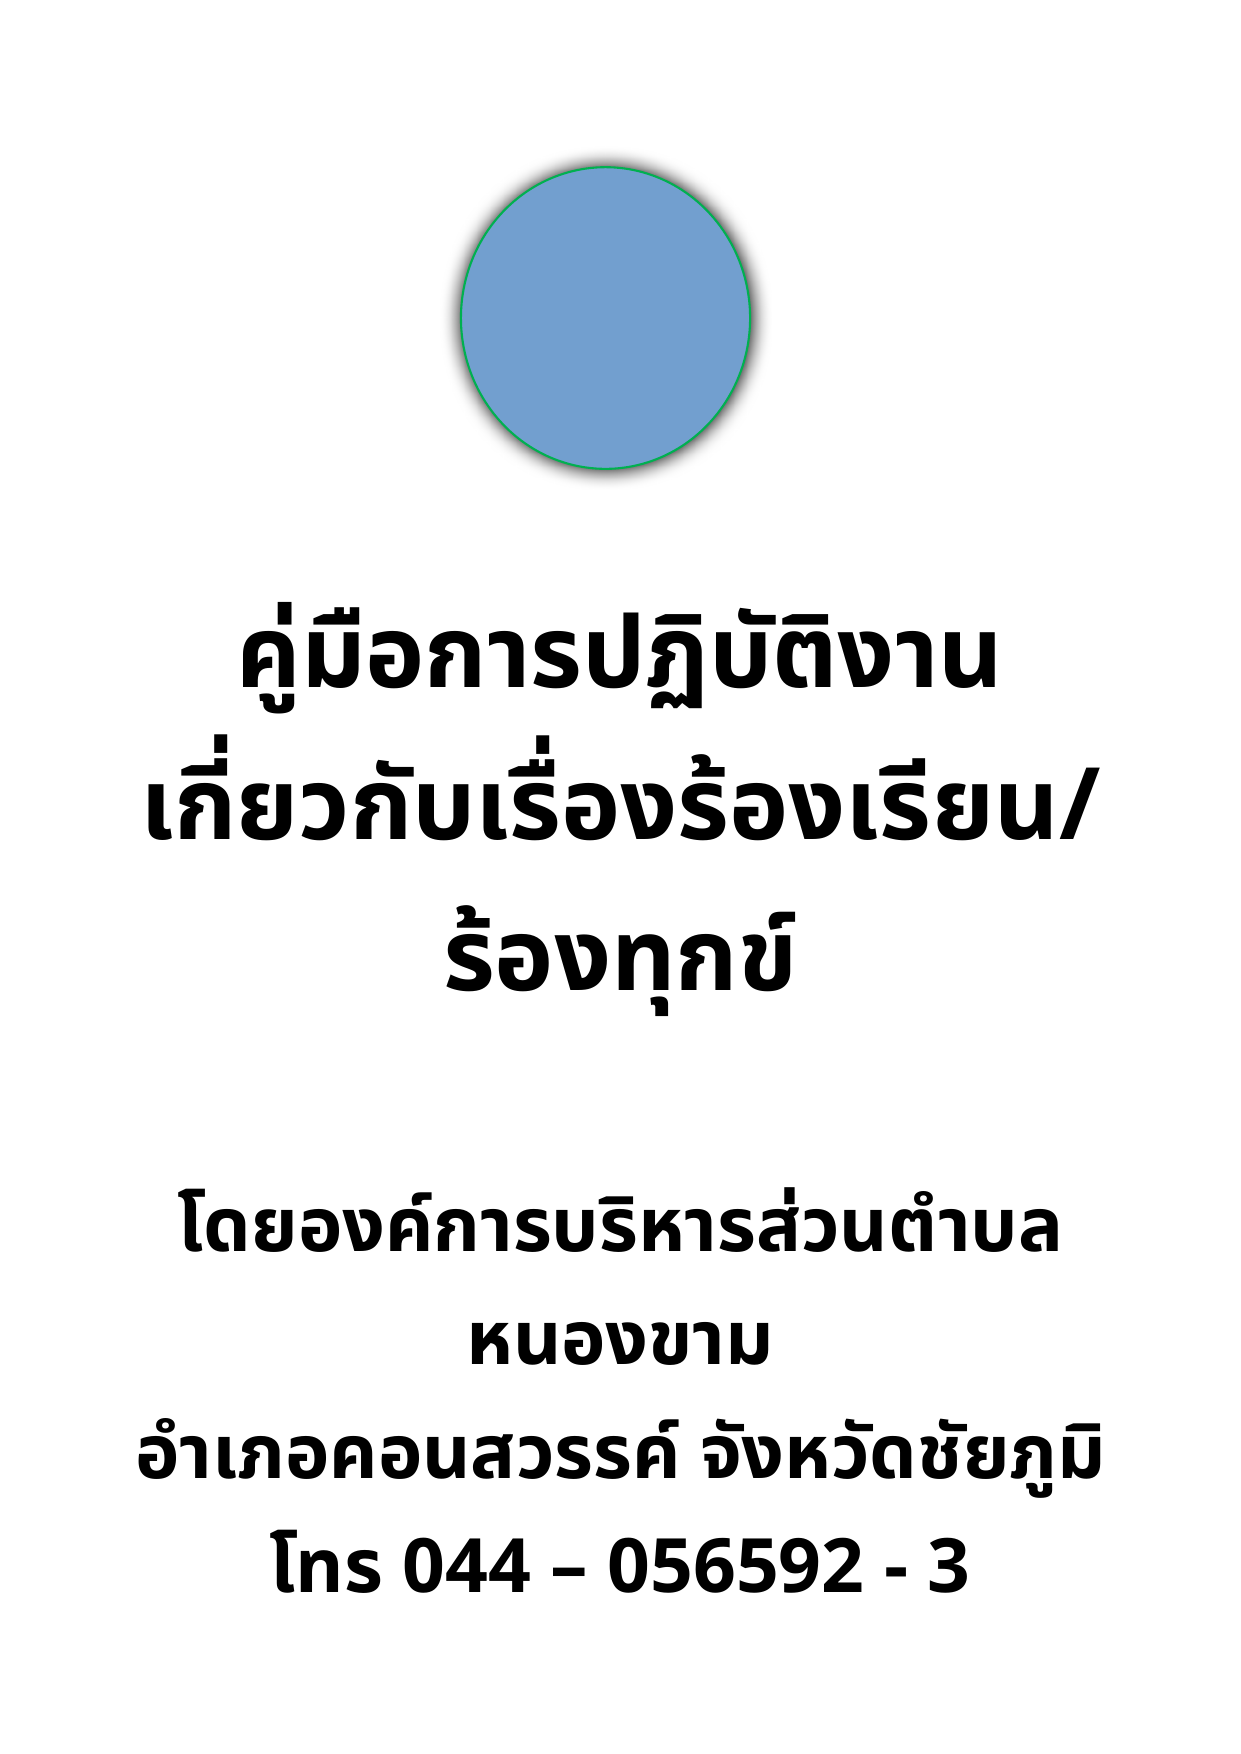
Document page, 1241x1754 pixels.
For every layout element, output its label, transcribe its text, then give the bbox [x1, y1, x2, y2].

text คู่มือการปฏิบัติงาน [103, 581, 1137, 732]
text เกี่ยวกับเรื่องร้องเรียน/ร้องทุกข์ [103, 732, 1137, 1036]
text โดยองค์การบริหารส่วนตำบลหนองขาม [103, 1172, 1137, 1398]
text โทร 044 – 056592 - 3 [103, 1512, 1137, 1626]
text อำเภอคอนสวรรค์ จังหวัดชัยภูมิ [103, 1398, 1137, 1512]
